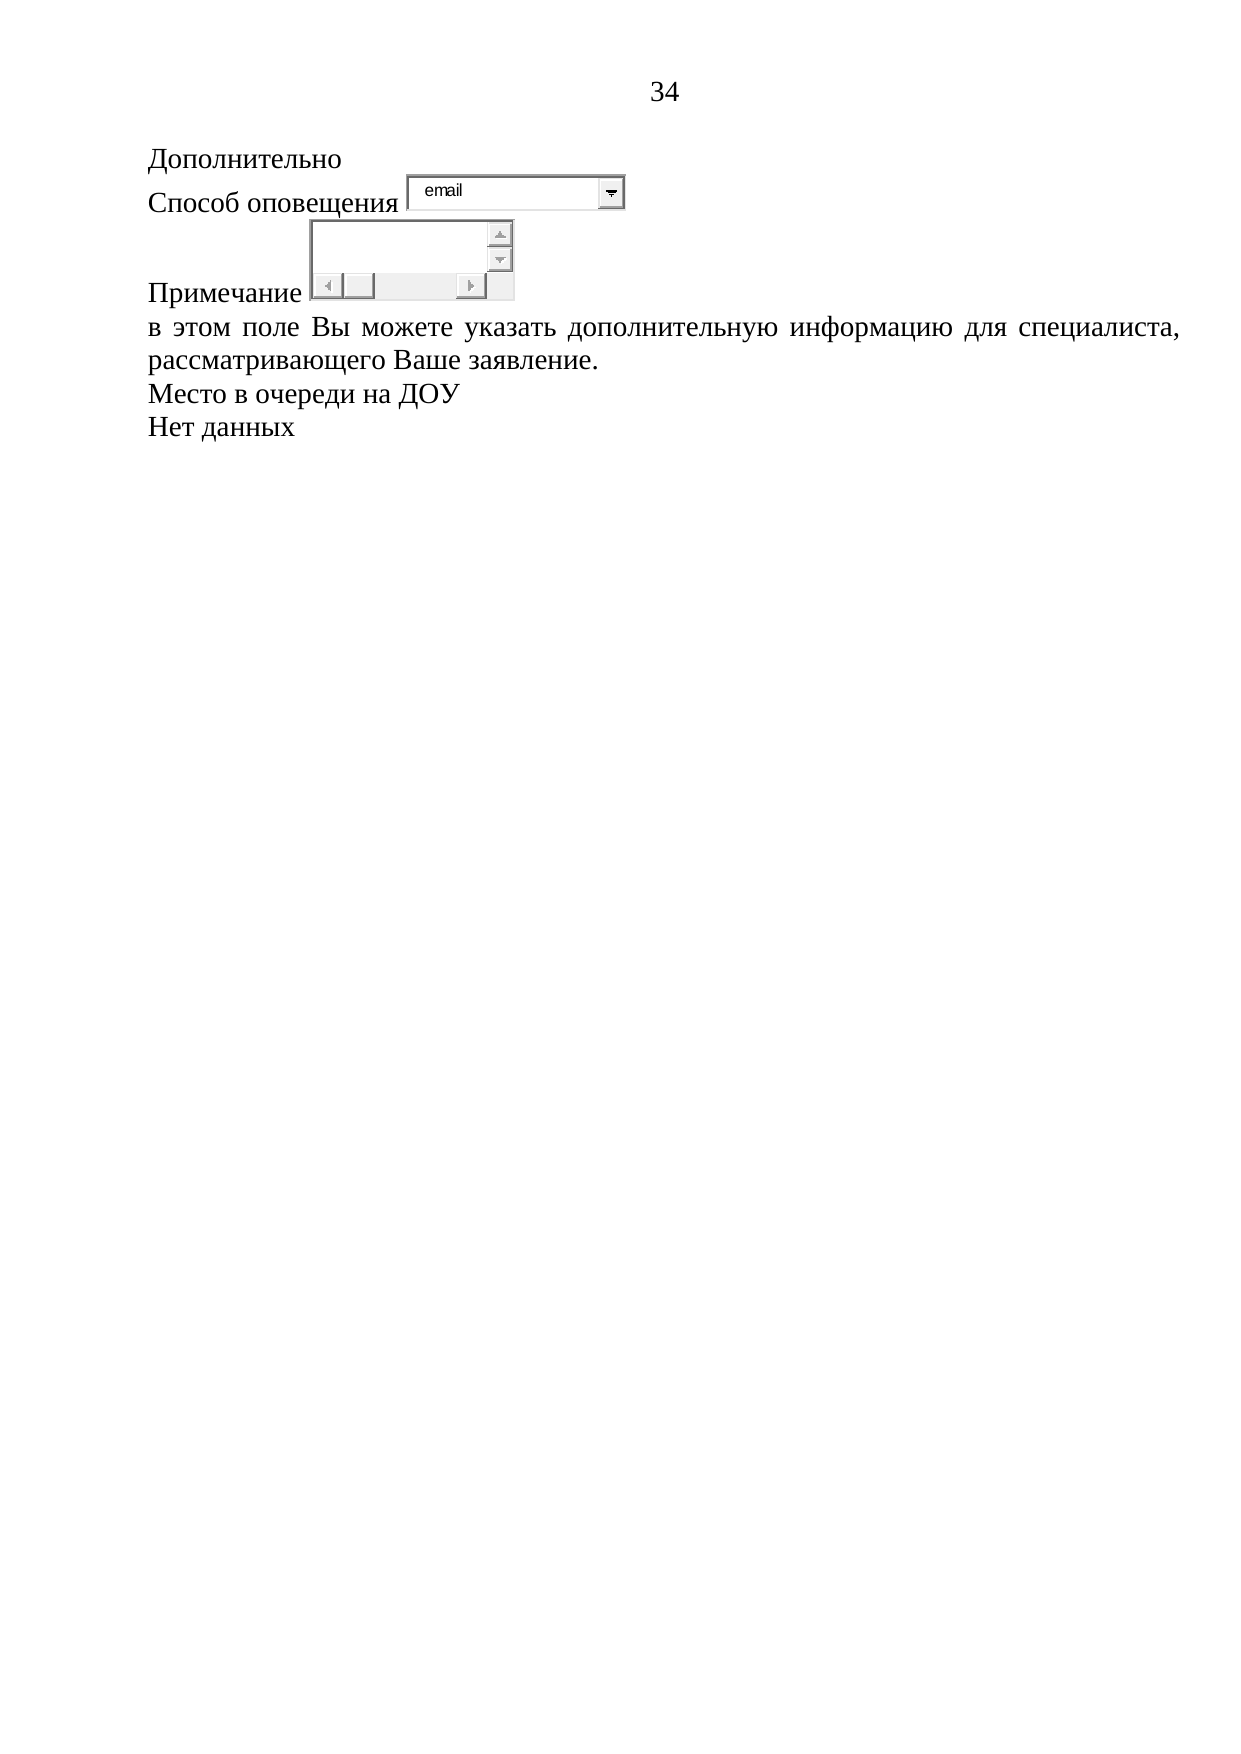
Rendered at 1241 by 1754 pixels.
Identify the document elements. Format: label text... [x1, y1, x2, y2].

text Примечание [148, 219, 1181, 309]
text Дополнительно [148, 141, 1181, 174]
text Нет данных [148, 409, 1181, 443]
text Место в очереди на ДОУ [148, 376, 1181, 409]
text Способ оповещения [148, 174, 1181, 219]
text в этом поле Вы можете указать дополнительную информацию для специалиста, рассматривающего Ваше заявление. [148, 309, 1181, 376]
